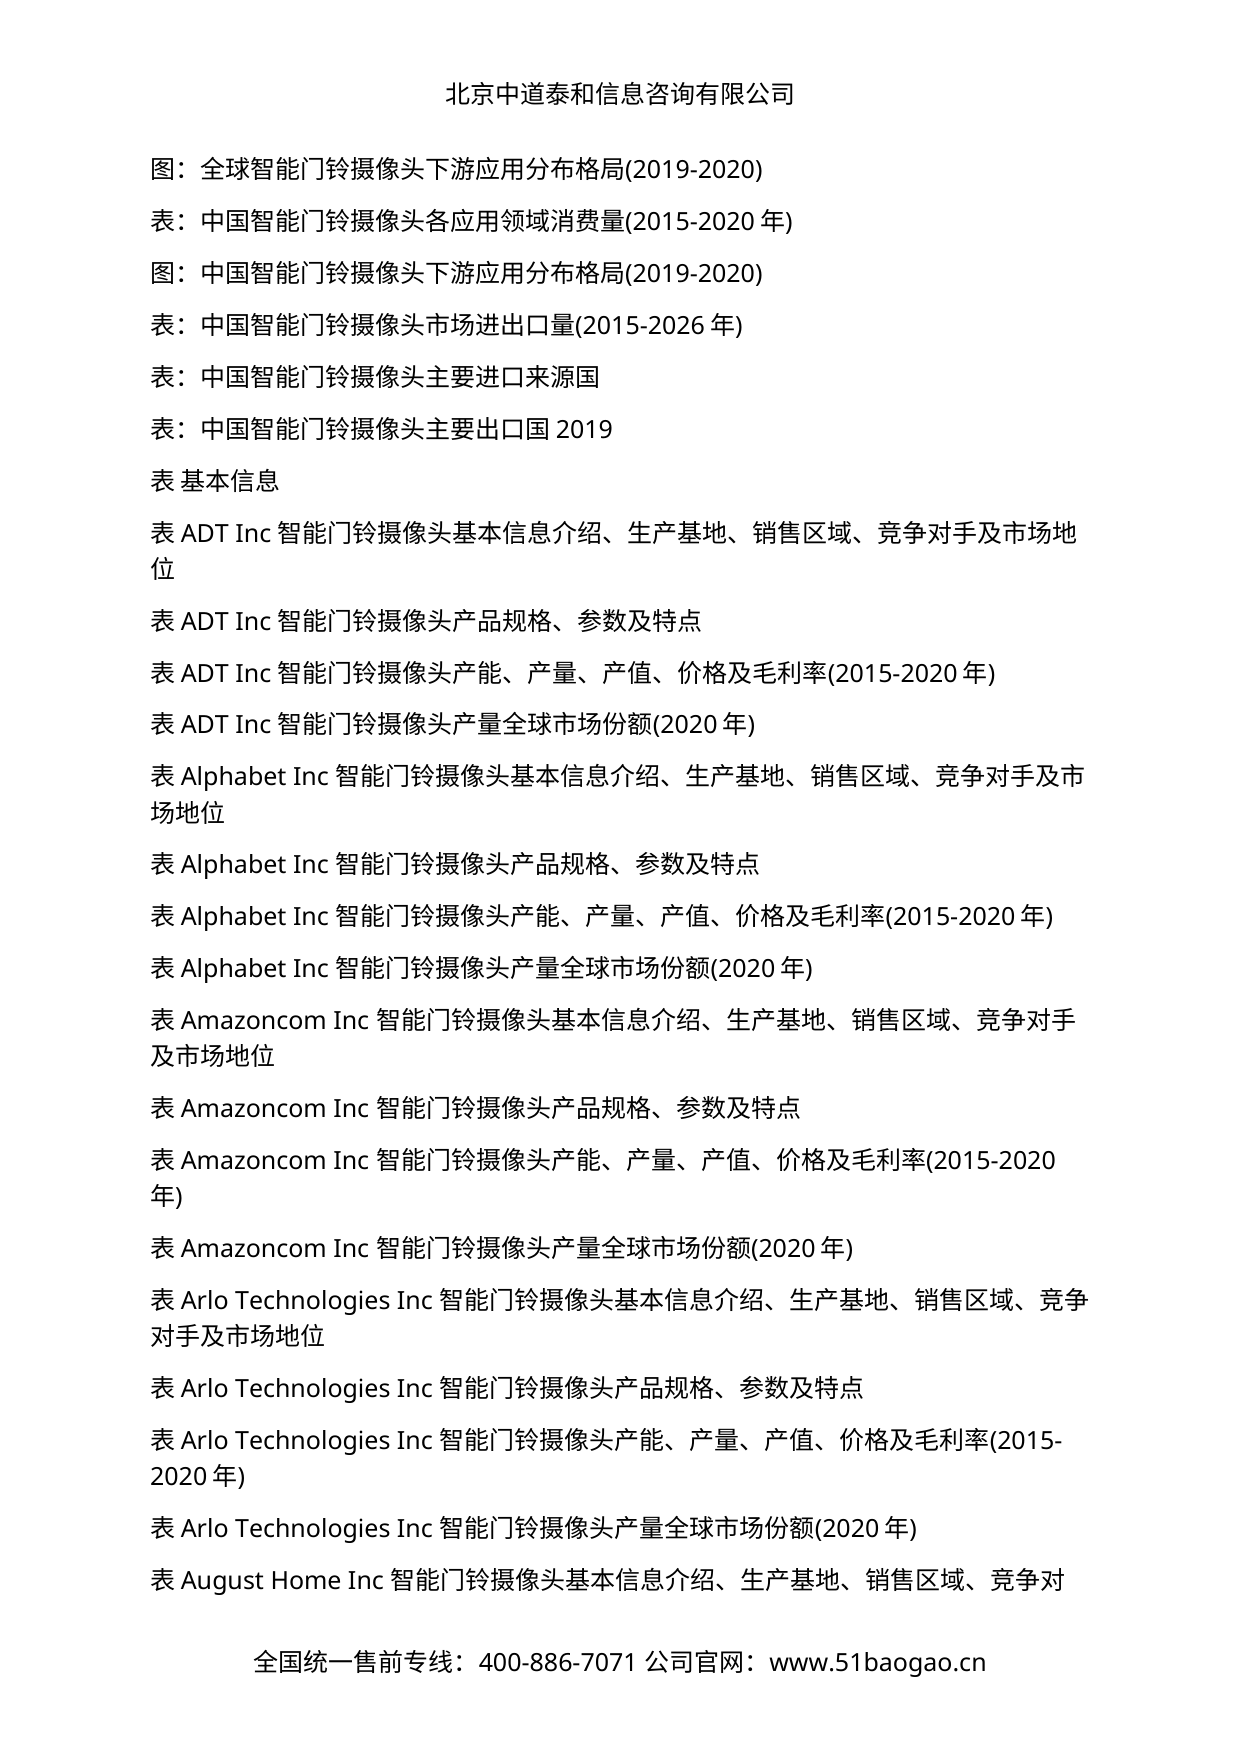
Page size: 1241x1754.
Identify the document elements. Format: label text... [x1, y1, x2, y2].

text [150, 1561, 1090, 1597]
text 表 ADT Inc 智能门铃摄像头基本信息介绍、生产基地、销售区域、竞争对手及市场地位 [150, 513, 1090, 586]
text 表：中国智能门铃摄像头市场进出口量(2015-2026年) [150, 306, 1090, 342]
text 表 Amazoncom Inc 智能门铃摄像头产能、产量、产值、价格及毛利率(2015-2020年) [150, 1141, 1090, 1213]
text 表 ADT Inc 智能门铃摄像头产品规格、参数及特点 [150, 601, 1090, 637]
text 表 Alphabet Inc 智能门铃摄像头产量全球市场份额(2020年) [150, 949, 1090, 985]
text 表 Alphabet Inc 智能门铃摄像头基本信息介绍、生产基地、销售区域、竞争对手及市场地位 [150, 757, 1090, 829]
text 表：中国智能门铃摄像头各应用领域消费量(2015-2020年) [150, 202, 1090, 238]
text 表 Arlo Technologies Inc 智能门铃摄像头基本信息介绍、生产基地、销售区域、竞争对手及市场地位 [150, 1281, 1090, 1353]
text 表 Amazoncom Inc 智能门铃摄像头产量全球市场份额(2020年) [150, 1229, 1090, 1265]
text 表 Amazoncom Inc 智能门铃摄像头产品规格、参数及特点 [150, 1089, 1090, 1125]
text 表 ADT Inc 智能门铃摄像头产能、产量、产值、价格及毛利率(2015-2020年) [150, 653, 1090, 689]
text 表 Arlo Technologies Inc 智能门铃摄像头产品规格、参数及特点 [150, 1369, 1090, 1405]
text 表 Amazoncom Inc 智能门铃摄像头基本信息介绍、生产基地、销售区域、竞争对手及市场地位 [150, 1001, 1090, 1073]
text 表 ADT Inc 智能门铃摄像头产量全球市场份额(2020年) [150, 705, 1090, 741]
text 表 Alphabet Inc 智能门铃摄像头产品规格、参数及特点 [150, 845, 1090, 881]
text 表：中国智能门铃摄像头主要进口来源国 [150, 357, 1090, 394]
text 图：中国智能门铃摄像头下游应用分布格局(2019-2020) [150, 254, 1090, 290]
text 表 Arlo Technologies Inc 智能门铃摄像头产量全球市场份额(2020年) [150, 1509, 1090, 1545]
text 表 基本信息 [150, 461, 1090, 497]
text 表 Alphabet Inc 智能门铃摄像头产能、产量、产值、价格及毛利率(2015-2020年) [150, 897, 1090, 933]
text 表：中国智能门铃摄像头主要出口国 2019 [150, 409, 1090, 446]
text 图：全球智能门铃摄像头下游应用分布格局(2019-2020) [150, 150, 1090, 186]
text 表 Arlo Technologies Inc 智能门铃摄像头产能、产量、产值、价格及毛利率(2015-2020年) [150, 1421, 1090, 1493]
